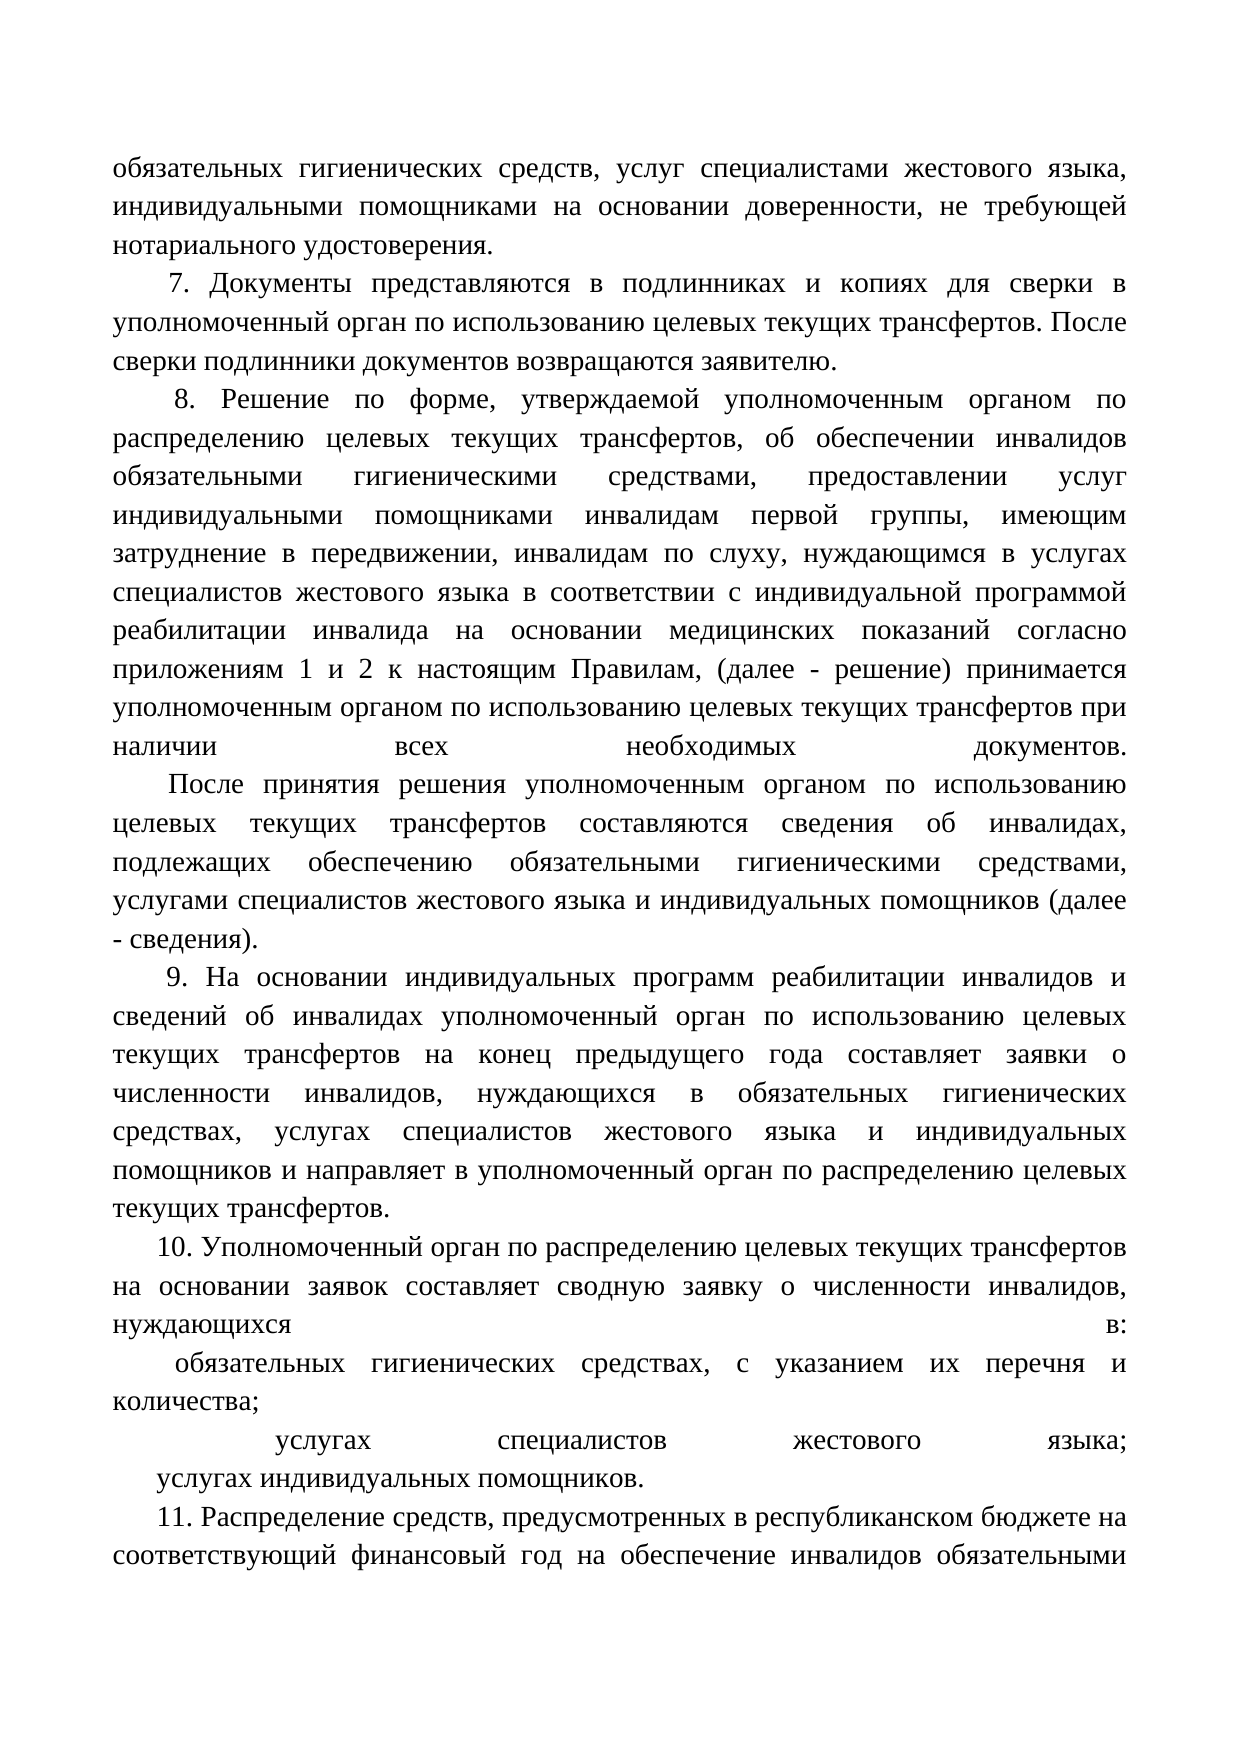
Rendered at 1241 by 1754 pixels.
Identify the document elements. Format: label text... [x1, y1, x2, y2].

text 9. На основании индивидуальных программ реабилитации инвалидов и сведений об инвалидах уполномоченный орган по использованию целевых текущих трансфертов на конец предыдущего года составляет заявки о численности инвалидов, нуждающихся в обязательных гигиенических средствах, услугах специалистов жестового языка и индивидуальных помощников и направляет в уполномоченный орган по распределению целевых текущих трансфертов. [112, 959, 1128, 1224]
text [112, 1499, 1128, 1571]
text 10. Уполномоченный орган по распределению целевых текущих трансфертов на основании заявок составляет сводную заявку о численности инвалидов, нуждающихся в: обязательных гигиенических средствах, с указанием их перечня и количества; услугах специалистов жестового языка; услугах индивидуальных помощников. [112, 1229, 1128, 1494]
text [112, 150, 1128, 261]
text 7. Документы представляются в подлинниках и копиях для сверки в уполномоченный орган по использованию целевых текущих трансфертов. После сверки подлинники документов возвращаются заявителю. [112, 266, 1128, 376]
text 8. Решение по форме, утверждаемой уполномоченным органом по распределению целевых текущих трансфертов, об обеспечении инвалидов обязательными гигиеническими средствами, предоставлении услуг индивидуальными помощниками инвалидам первой группы, имеющим затруднение в передвижении, инвалидам по слуху, нуждающимся в услугах специалистов жестового языка в соответствии с индивидуальной программой реабилитации инвалида на основании медицинских показаний согласно приложениям 1 и 2 к настоящим Правилам, (далее - решение) принимается уполномоченным органом по использованию целевых текущих трансфертов при наличии всех необходимых документов. После принятия решения уполномоченным органом по использованию целевых текущих трансфертов составляются сведения об инвалидах, подлежащих обеспечению обязательными гигиеническими средствами, услугами специалистов жестового языка и индивидуальных помощников (далее - сведения). [112, 381, 1128, 954]
